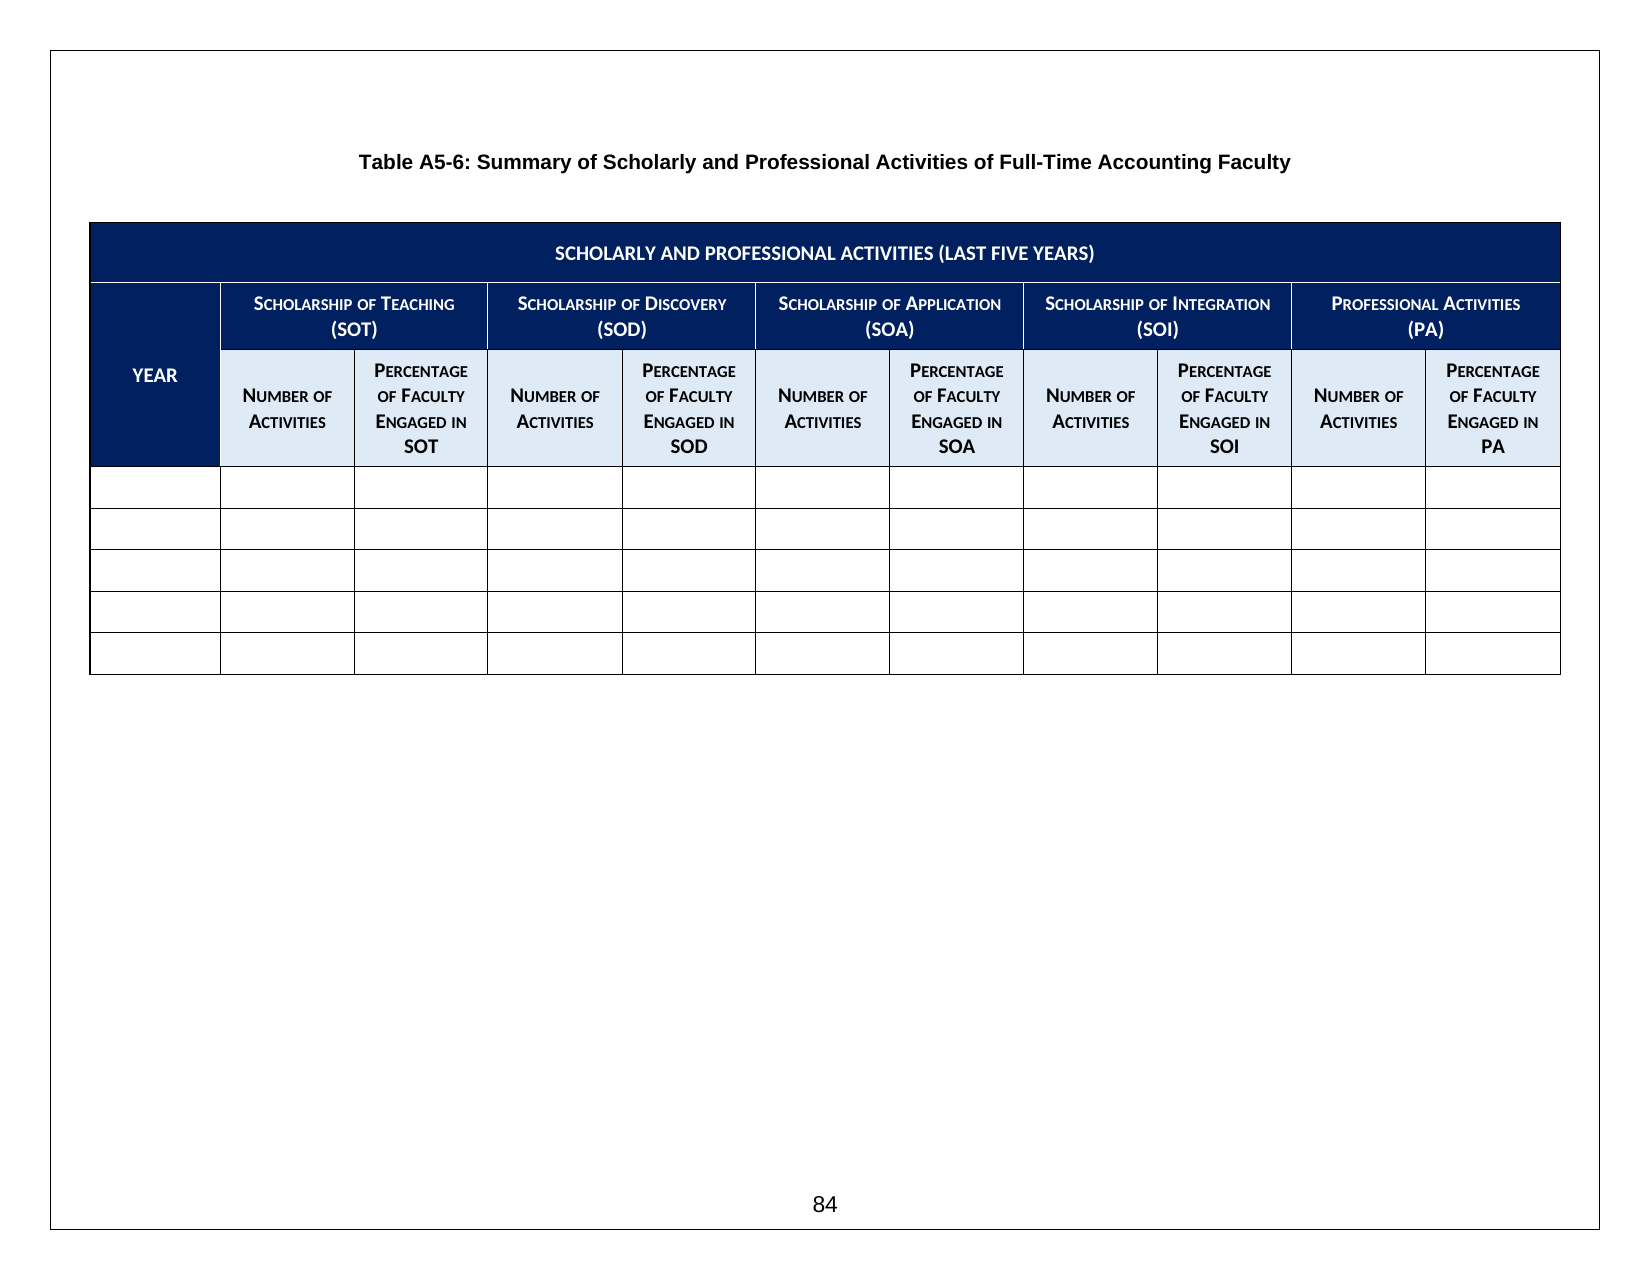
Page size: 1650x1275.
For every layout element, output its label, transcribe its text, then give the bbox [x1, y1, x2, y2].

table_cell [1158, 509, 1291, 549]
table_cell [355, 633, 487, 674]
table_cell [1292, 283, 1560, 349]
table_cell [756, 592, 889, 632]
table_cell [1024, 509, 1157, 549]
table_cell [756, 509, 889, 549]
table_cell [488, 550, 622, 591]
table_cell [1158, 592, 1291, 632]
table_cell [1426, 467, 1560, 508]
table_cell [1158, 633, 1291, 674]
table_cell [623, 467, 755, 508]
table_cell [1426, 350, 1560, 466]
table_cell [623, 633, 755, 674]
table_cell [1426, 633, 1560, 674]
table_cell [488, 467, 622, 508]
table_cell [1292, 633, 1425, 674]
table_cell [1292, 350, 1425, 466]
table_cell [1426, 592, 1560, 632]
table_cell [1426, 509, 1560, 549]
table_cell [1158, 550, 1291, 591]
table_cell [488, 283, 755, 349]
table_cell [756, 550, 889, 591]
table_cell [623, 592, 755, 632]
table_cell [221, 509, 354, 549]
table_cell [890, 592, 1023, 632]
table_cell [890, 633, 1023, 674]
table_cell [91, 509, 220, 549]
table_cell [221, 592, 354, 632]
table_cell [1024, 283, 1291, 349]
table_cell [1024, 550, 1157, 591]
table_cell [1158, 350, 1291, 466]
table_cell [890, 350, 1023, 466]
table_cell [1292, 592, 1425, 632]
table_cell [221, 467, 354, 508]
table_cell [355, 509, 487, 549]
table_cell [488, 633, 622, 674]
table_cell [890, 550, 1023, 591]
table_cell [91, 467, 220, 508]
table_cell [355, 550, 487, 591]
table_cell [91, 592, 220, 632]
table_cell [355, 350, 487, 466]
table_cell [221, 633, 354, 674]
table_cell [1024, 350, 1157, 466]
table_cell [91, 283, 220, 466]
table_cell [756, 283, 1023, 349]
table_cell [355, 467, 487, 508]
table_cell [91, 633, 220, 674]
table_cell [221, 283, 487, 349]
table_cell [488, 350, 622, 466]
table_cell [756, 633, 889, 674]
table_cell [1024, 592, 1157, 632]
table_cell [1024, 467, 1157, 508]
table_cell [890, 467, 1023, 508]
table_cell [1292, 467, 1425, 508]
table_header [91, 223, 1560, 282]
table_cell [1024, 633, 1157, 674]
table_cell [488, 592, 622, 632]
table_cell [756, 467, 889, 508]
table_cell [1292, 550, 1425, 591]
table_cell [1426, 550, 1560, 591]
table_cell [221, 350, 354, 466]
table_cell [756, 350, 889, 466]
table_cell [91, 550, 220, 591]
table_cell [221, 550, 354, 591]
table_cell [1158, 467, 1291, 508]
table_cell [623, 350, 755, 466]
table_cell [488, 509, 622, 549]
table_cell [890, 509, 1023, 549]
text Table A5-6: Summary of Scholarly and Professional Activities of Full-Time Accounting Faculty [90, 150, 1560, 174]
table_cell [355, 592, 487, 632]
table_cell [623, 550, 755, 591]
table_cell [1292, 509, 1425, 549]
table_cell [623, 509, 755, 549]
